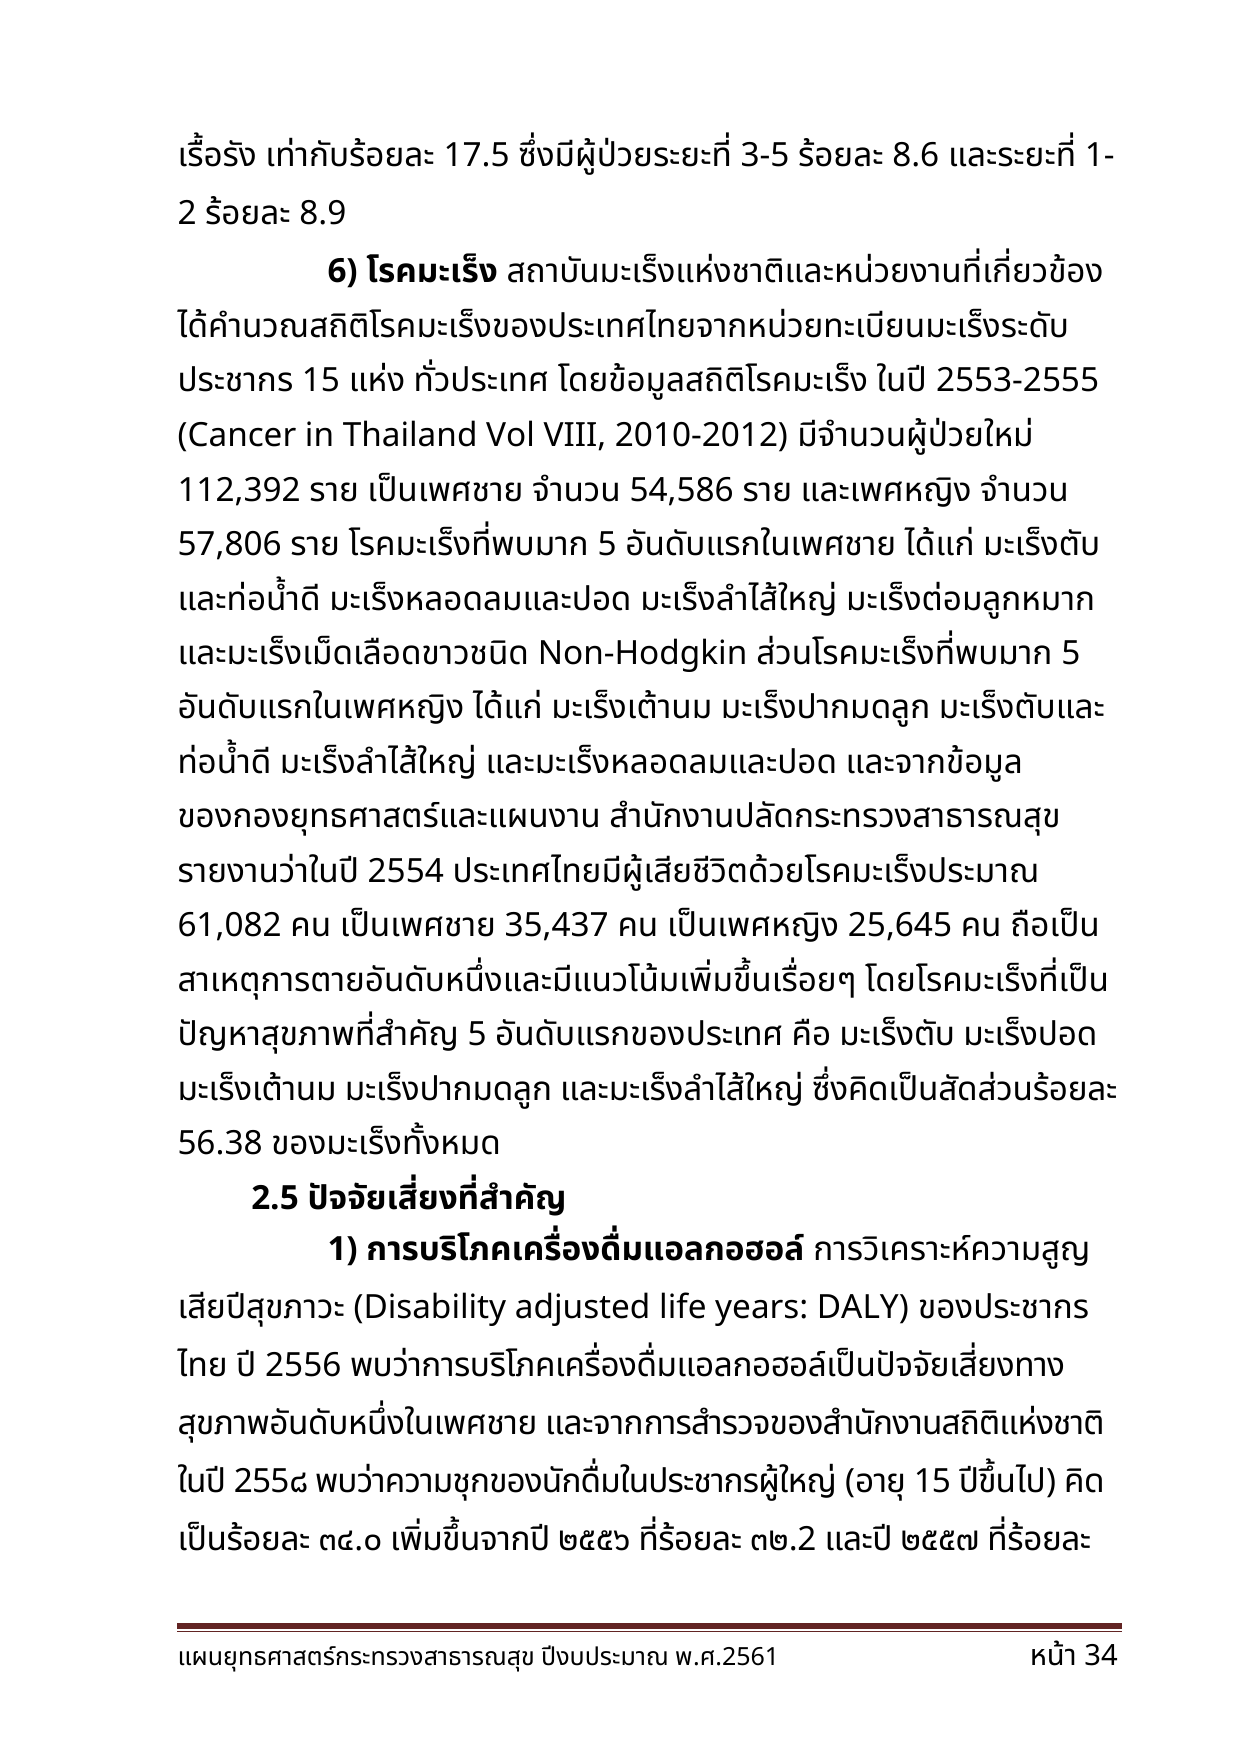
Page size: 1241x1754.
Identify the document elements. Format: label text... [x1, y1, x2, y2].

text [177, 131, 1122, 240]
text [177, 1224, 1122, 1565]
text 2.5 ปัจจัยเสี่ยงที่สำคัญ [177, 1174, 1122, 1224]
list 6) โรคมะเร็ง สถาบันมะเร็งแห่งชาติและหน่วยงานที่เกี่ยวข้อง ได้คำนวณสถิติโรคมะเร็งของประเทศไทยจากหน่วยทะเบียนมะเร็งระดับประชากร 15 แห่ง ทั่วประเทศ โดยข้อมูลสถิติโรคมะเร็ง ในปี 2553-2555 (Cancer in Thailand Vol VIII, 2010-2012) มีจำนวนผู้ป่วยใหม่ 112,392 ราย เป็นเพศชาย จำนวน 54,586 ราย และเพศหญิง จำนวน 57,806 ราย โรคมะเร็งที่พบมาก 5 อันดับแรกในเพศชาย ได้แก่ มะเร็งตับและท่อน้ำดี มะเร็งหลอดลมและปอด มะเร็งลำไส้ใหญ่ มะเร็งต่อมลูกหมาก และมะเร็งเม็ดเลือดขาวชนิด Non-Hodgkin ส่วนโรคมะเร็งที่พบมาก 5 อันดับแรกในเพศหญิง ได้แก่ มะเร็งเต้านม มะเร็งปากมดลูก มะเร็งตับและท่อน้ำดี มะเร็งลำไส้ใหญ่ และมะเร็งหลอดลมและปอด และจากข้อมูลของกองยุทธศาสตร์และแผนงาน สำนักงานปลัดกระทรวงสาธารณสุขรายงานว่าในปี 2554 ประเทศไทยมีผู้เสียชีวิตด้วยโรคมะเร็งประมาณ 61,082 คน เป็นเพศชาย 35,437 คน เป็นเพศหญิง 25,645 คน ถือเป็นสาเหตุการตายอันดับหนึ่งและมีแนวโน้มเพิ่มขึ้นเรื่อยๆ โดยโรคมะเร็งที่เป็นปัญหาสุขภาพที่สำคัญ 5 อันดับแรกของประเทศ คือ มะเร็งตับ มะเร็งปอด มะเร็งเต้านม มะเร็งปากมดลูก และมะเร็งลำไส้ใหญ่ ซึ่งคิดเป็นสัดส่วนร้อยละ 56.38 ของมะเร็งทั้งหมด [177, 247, 1122, 1170]
